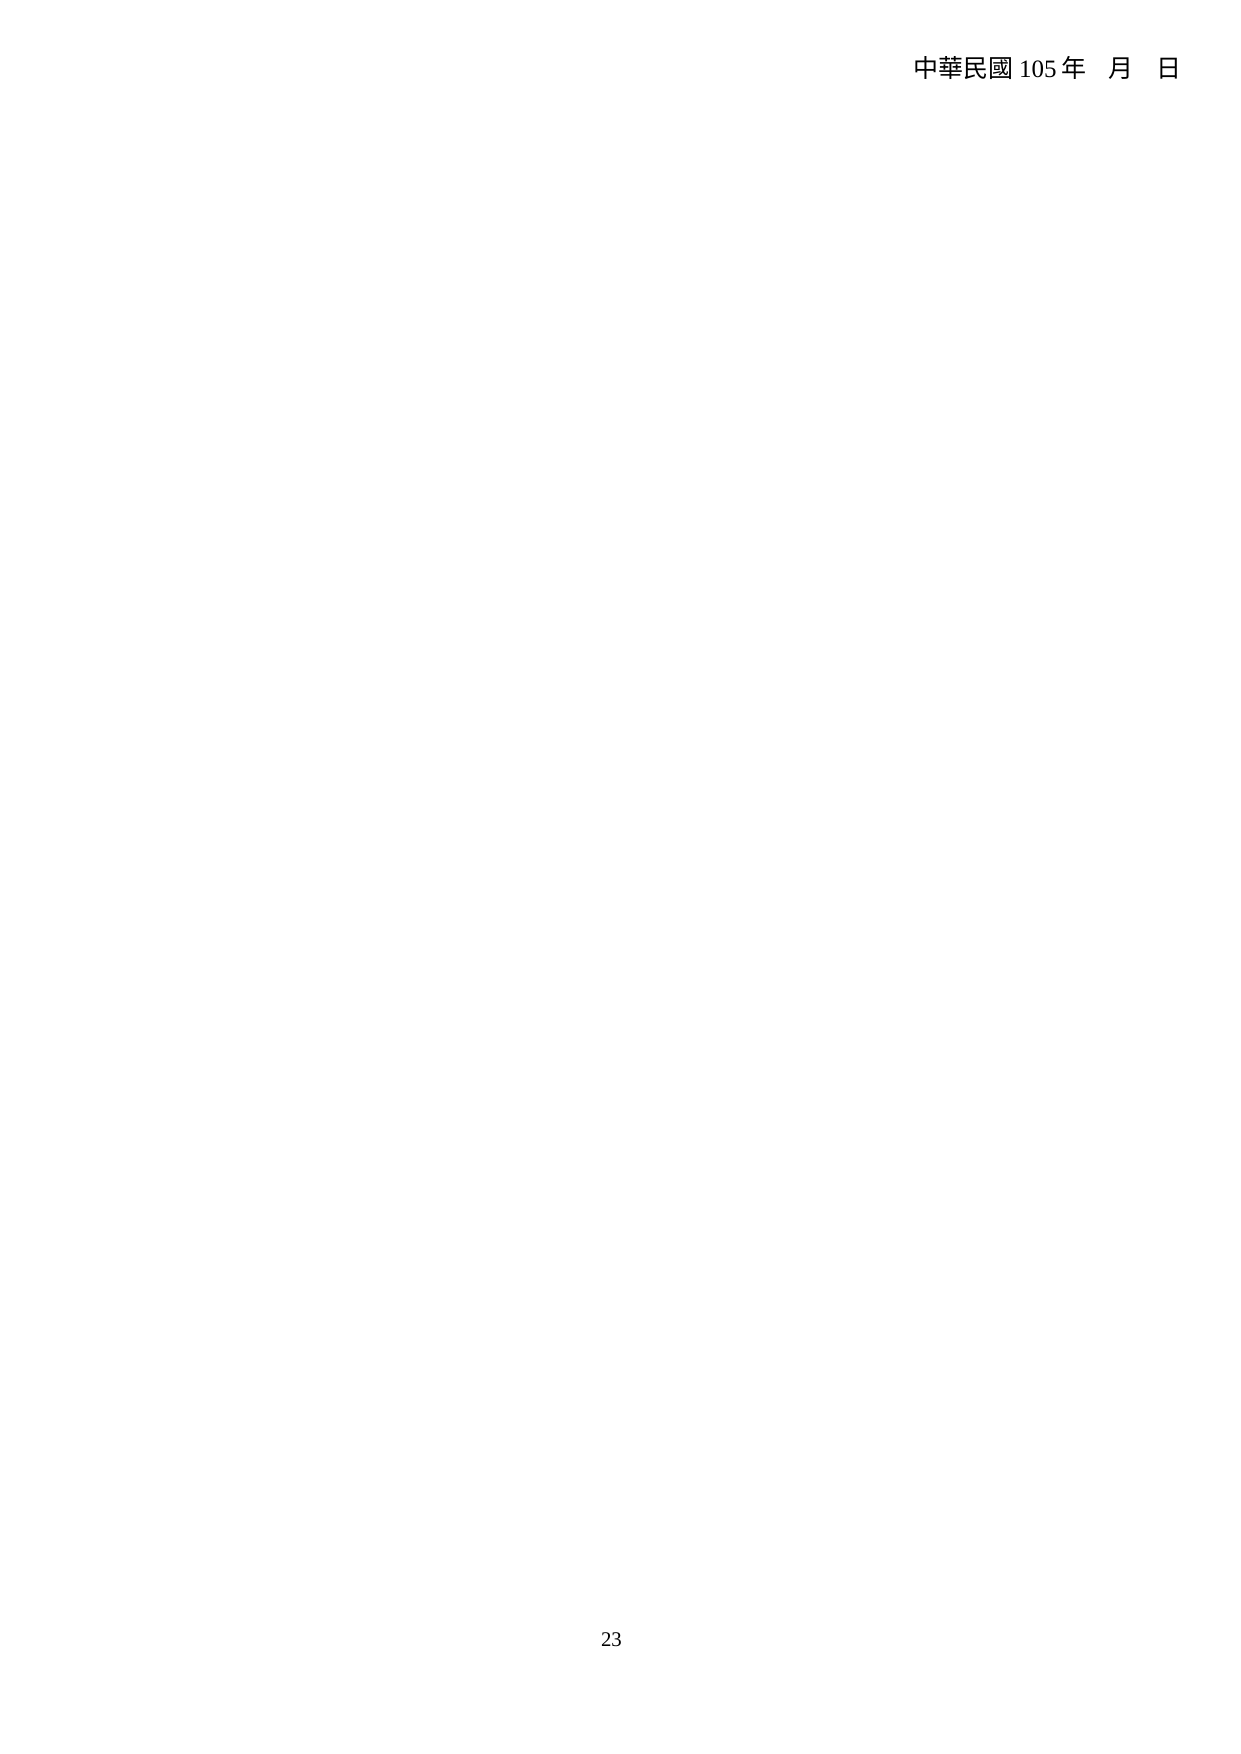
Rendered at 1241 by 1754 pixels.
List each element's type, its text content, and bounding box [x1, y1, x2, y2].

text 中華民國 105年 月 日 [41, 48, 1181, 85]
